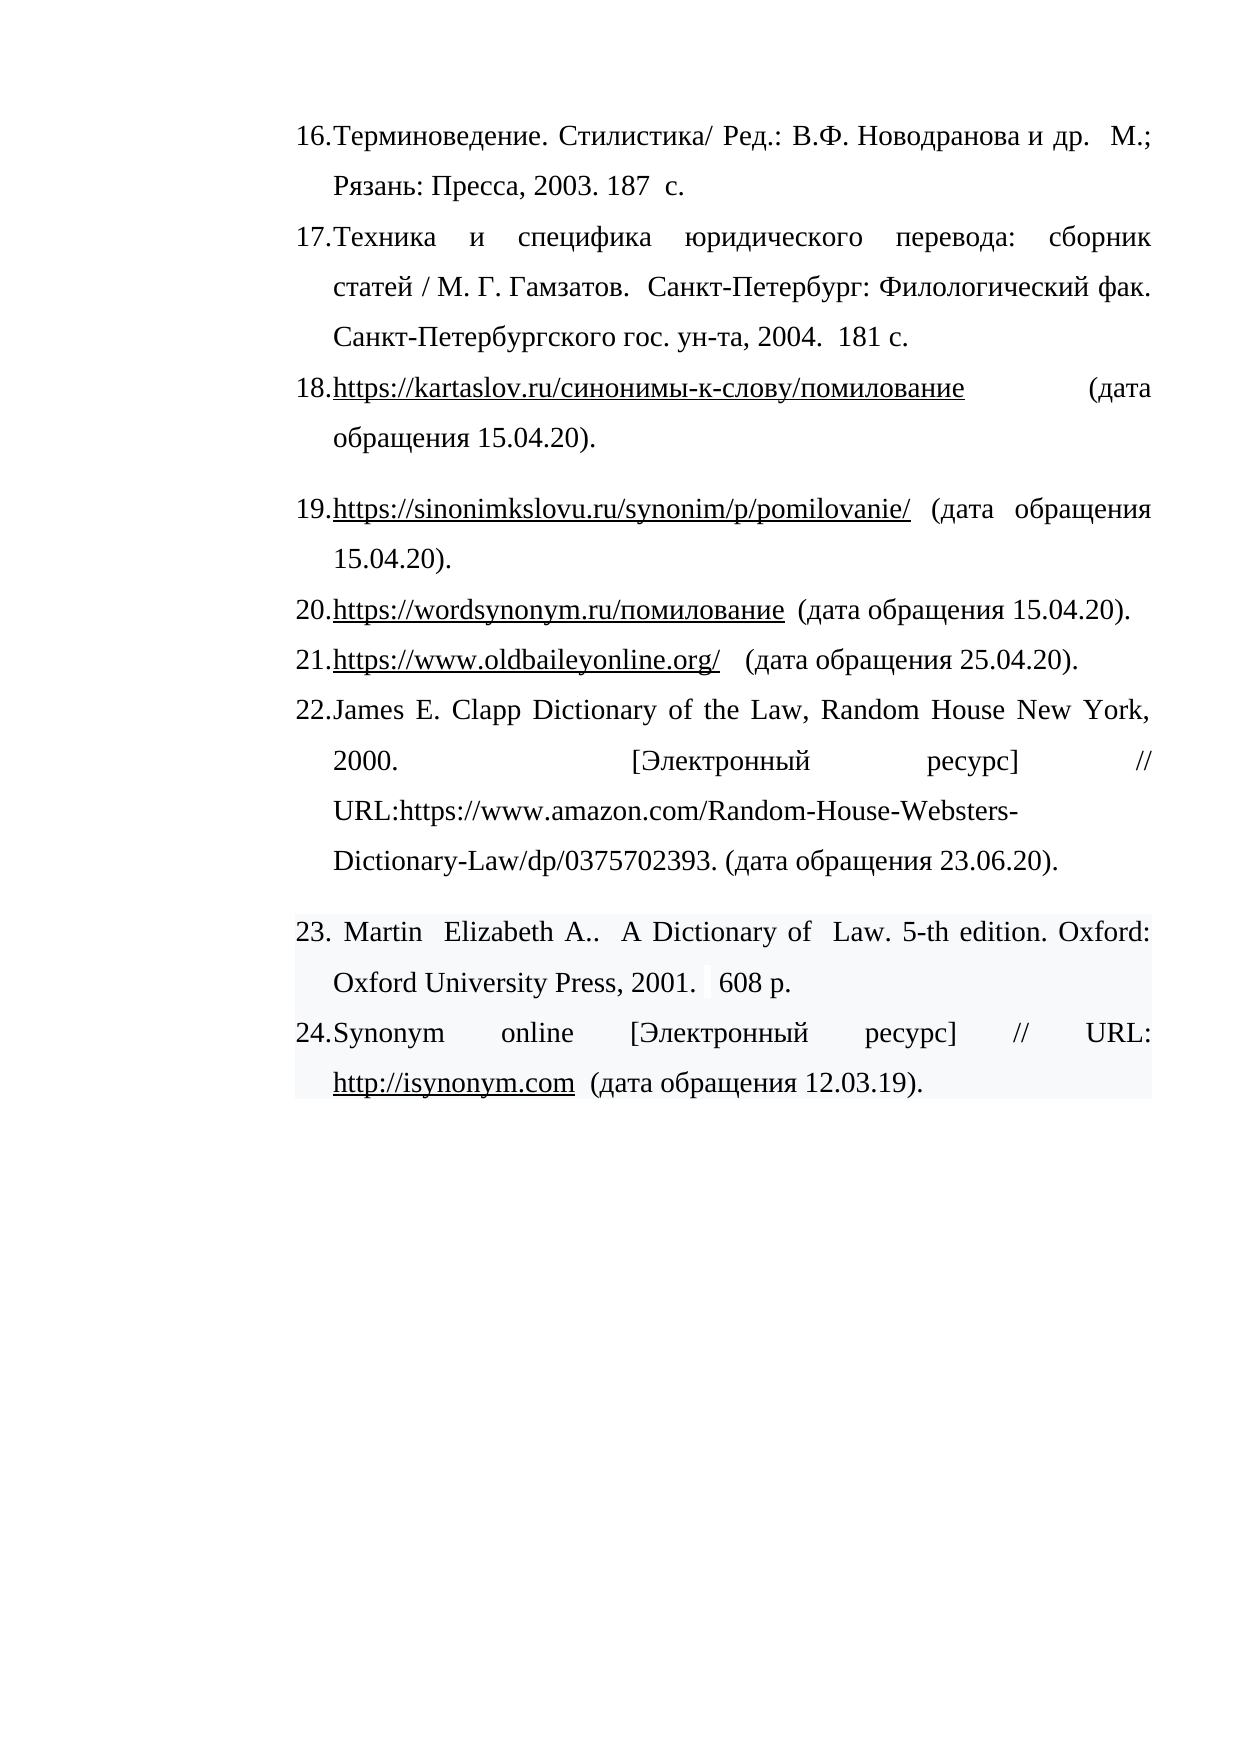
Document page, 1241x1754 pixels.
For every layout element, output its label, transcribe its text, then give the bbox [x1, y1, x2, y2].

list Техника и специфика юридического перевода: сборник статей / М. Г. Гамзатов. Санкт-Петербург: Филологический фак. Санкт-Петербургского гос. ун-та, 2004. 181 с. [295, 219, 1152, 353]
list https://wordsynonym.ru/помилование (дата обращения 15.04.20). [295, 592, 1152, 625]
list Martin Elizabeth A.. A Dictionary of Law. 5-th edition. Oxford: Oxford University Press, 2001. 608 р. [295, 914, 1152, 998]
list https://www.oldbaileyonline.org/ (дата обращения 25.04.20). [295, 642, 1152, 676]
list https://sinonimkslovu.ru/synonim/p/pomilovanie/ (дата обращения 15.04.20). [295, 491, 1152, 575]
list Терминоведение. Стилистика/ Ред.: В.Ф. Новодранова и др. М.; Рязань: Пресса, 2003. 187 с. [295, 118, 1152, 202]
list James E. Clapp Dictionary of the Law, Random House New York, 2000. [Электронный ресурс] // URL:https://www.amazon.com/Random-House-Websters-Dictionary-Law/dp/0375702393. (дата обращения 23.06.20). [295, 692, 1152, 877]
list Synonym online [Электронный ресурс] // URL: http://isynonym.com (дата обращения 12.03.19). [295, 1015, 1152, 1099]
list https://kartaslov.ru/синонимы-к-слову/помилование (дата обращения 15.04.20). [295, 370, 1152, 453]
